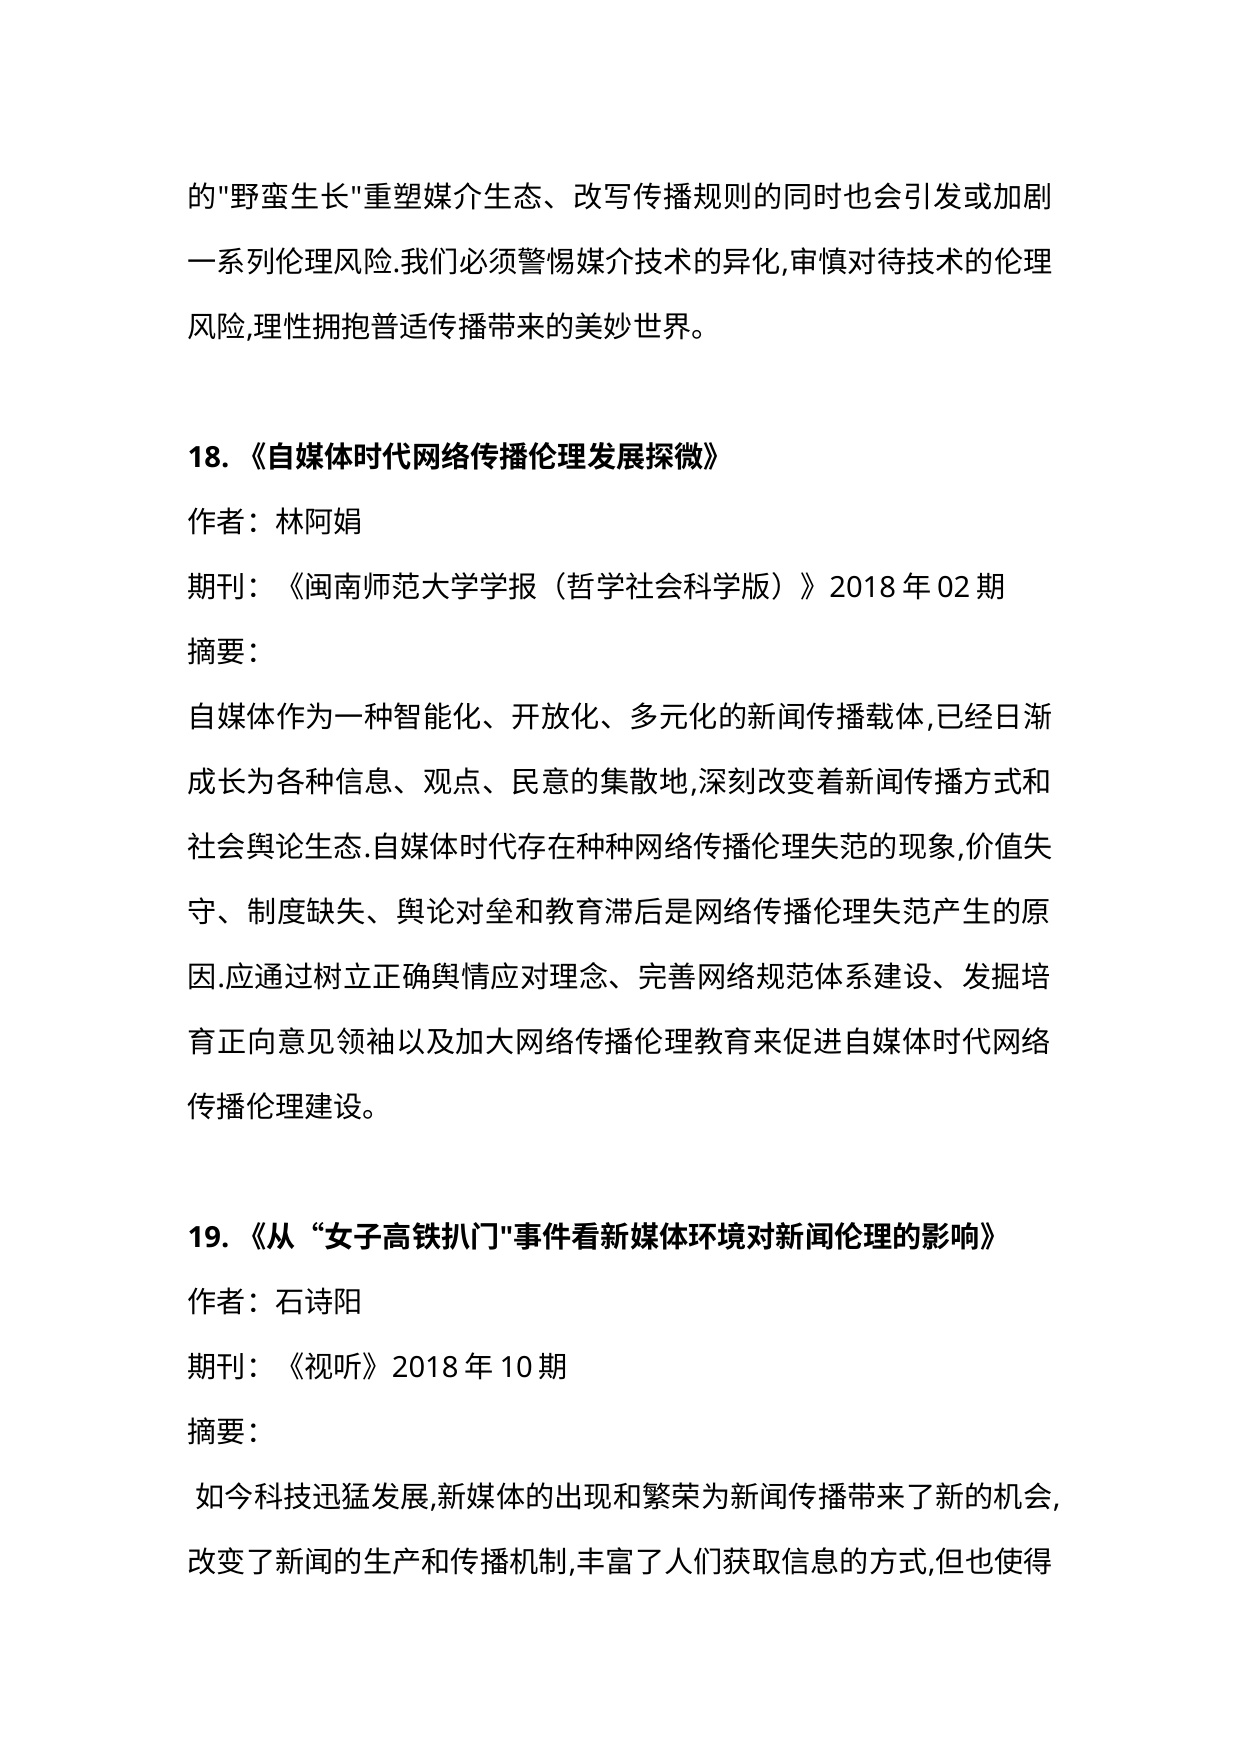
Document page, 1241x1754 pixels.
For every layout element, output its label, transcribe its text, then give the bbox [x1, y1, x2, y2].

text 期刊：《闽南师范大学学报（哲学社会科学版）》2018年02期 [187, 552, 1053, 617]
text 自媒体作为一种智能化、开放化、多元化的新闻传播载体,已经日渐成长为各种信息、观点、民意的集散地,深刻改变着新闻传播方式和社会舆论生态.自媒体时代存在种种网络传播伦理失范的现象,价值失守、制度缺失、舆论对垒和教育滞后是网络传播伦理失范产生的原因.应通过树立正确舆情应对理念、完善网络规范体系建设、发掘培育正向意见领袖以及加大网络传播伦理教育来促进自媒体时代网络传播伦理建设。 [187, 682, 1053, 1137]
text 摘要： [187, 1397, 1053, 1462]
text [187, 162, 1053, 357]
text 摘要： [187, 617, 1053, 682]
text 作者：林阿娟 [187, 487, 1053, 552]
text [187, 1462, 1053, 1592]
text 期刊：《视听》2018年10期 [187, 1332, 1053, 1397]
text 19. 《从“女子高铁扒门"事件看新媒体环境对新闻伦理的影响》 [187, 1202, 1053, 1267]
text 作者：石诗阳 [187, 1267, 1053, 1332]
text 18. 《自媒体时代网络传播伦理发展探微》 [187, 422, 1053, 487]
